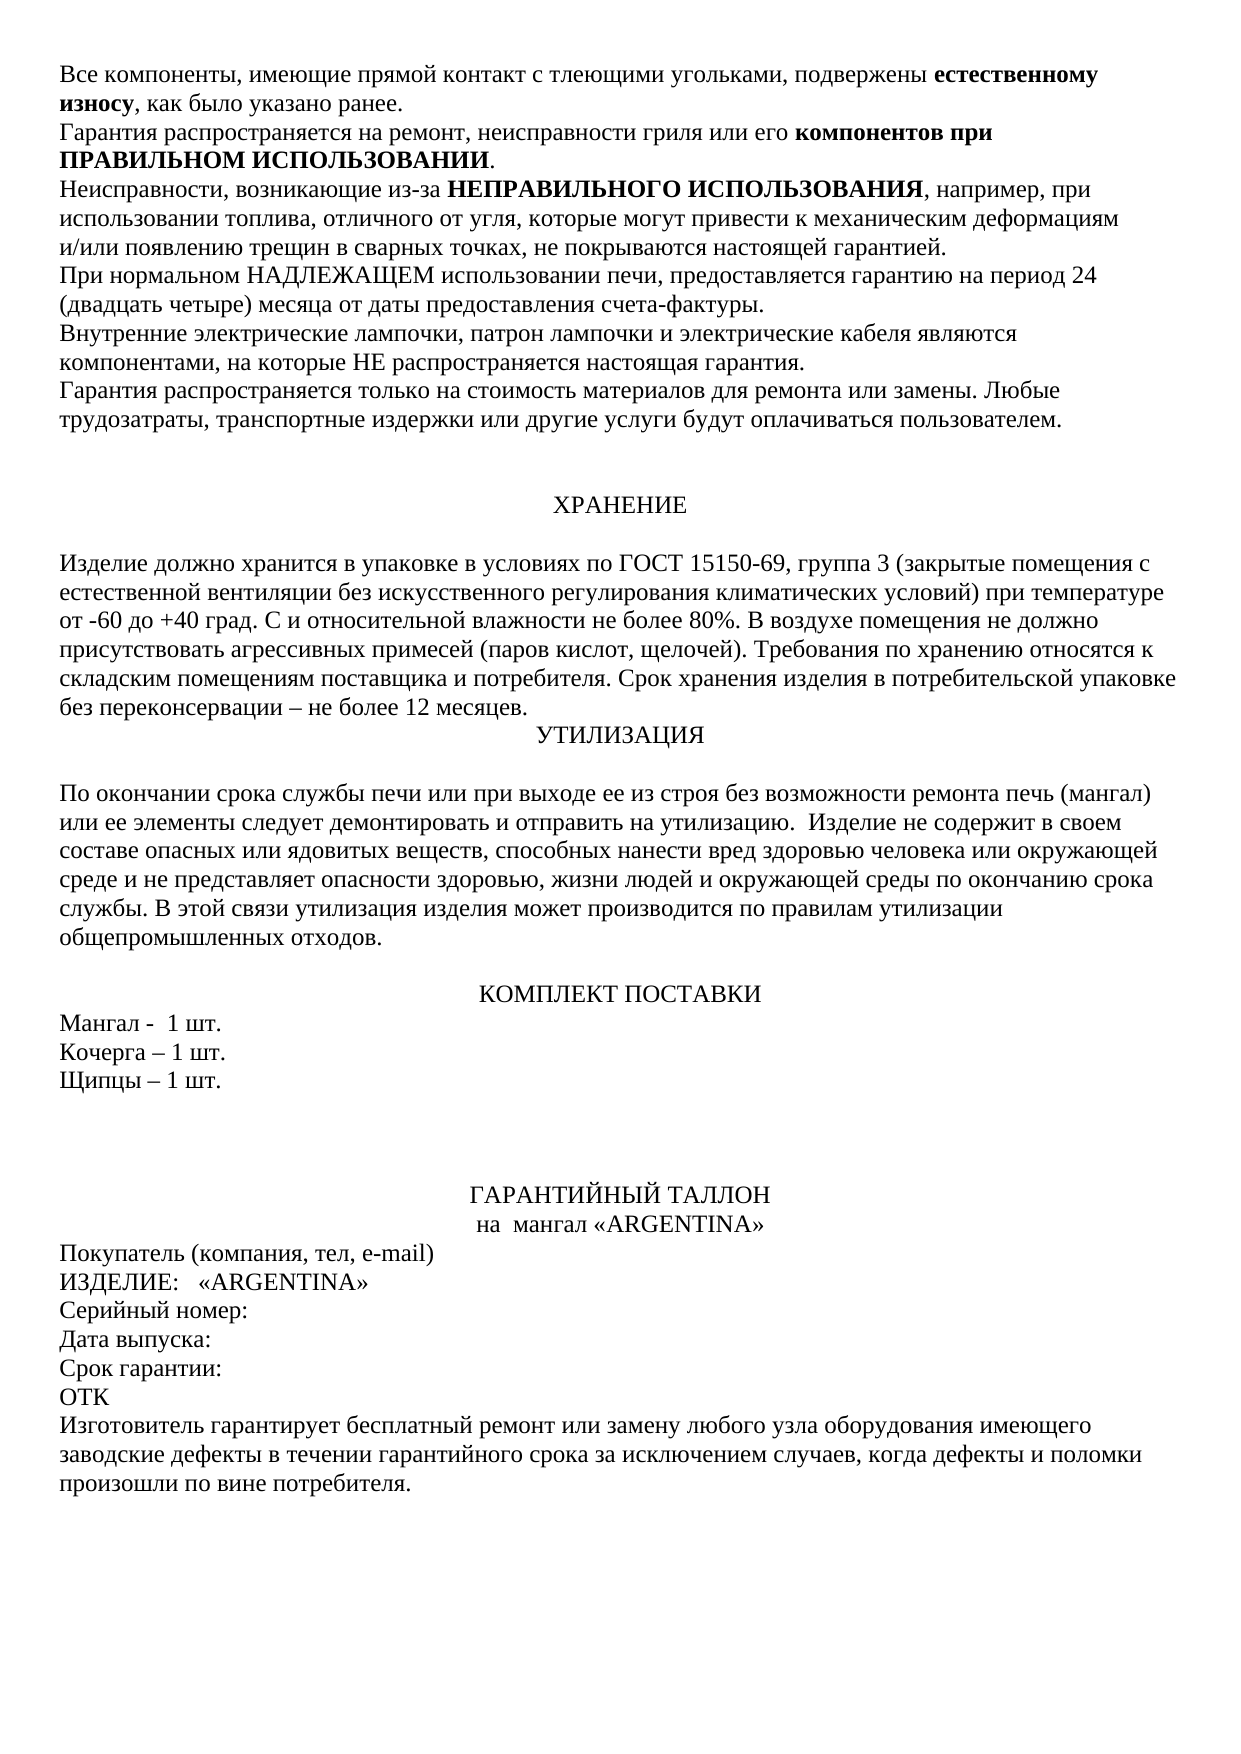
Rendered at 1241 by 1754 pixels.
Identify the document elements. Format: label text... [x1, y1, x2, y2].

text Неисправности, возникающие из-за НЕПРАВИЛЬНОГО ИСПОЛЬЗОВАНИЯ, например, при использовании топлива, отличного от угля, которые могут привести к механическим деформациям и/или появлению трещин в сварных точках, не покрываются настоящей гарантией. [59, 174, 1181, 260]
text УТИЛИЗАЦИЯ [59, 720, 1181, 749]
text на мангал «ARGENTINA» [59, 1209, 1181, 1238]
text КОМПЛЕКТ ПОСТАВКИ [59, 979, 1181, 1008]
text Все компоненты, имеющие прямой контакт с тлеющими угольками, подвержены естественному износу, как было указано ранее. [59, 59, 1181, 117]
text ИЗДЕЛИЕ: «ARGENTINA» [59, 1267, 1181, 1295]
text При нормальном НАДЛЕЖАЩЕМ использовании печи, предоставляется гарантию на период 24 (двадцать четыре) месяца от даты предоставления счета-фактуры. [59, 260, 1181, 318]
text Изготовитель гарантирует бесплатный ремонт или замену любого узла оборудования имеющего заводские дефекты в течении гарантийного срока за исключением случаев, когда дефекты и поломки произошли по вине потребителя. [59, 1410, 1181, 1497]
text ХРАНЕНИЕ [59, 490, 1181, 519]
text Мангал - 1 шт. [59, 1008, 1181, 1037]
text Щипцы – 1 шт. [59, 1065, 1181, 1094]
text Внутренние электрические лампочки, патрон лампочки и электрические кабеля являются компонентами, на которые НЕ распространяется настоящая гарантия. [59, 318, 1181, 375]
text Гарантия распространяется только на стоимость материалов для ремонта или замены. Любые трудозатраты, транспортные издержки или другие услуги будут оплачиваться пользователем. [59, 375, 1181, 433]
text Кочерга – 1 шт. [59, 1037, 1181, 1065]
text По окончании срока службы печи или при выходе ее из строя без возможности ремонта печь (мангал) или ее элементы следует демонтировать и отправить на утилизацию. Изделие не содержит в своем составе опасных или ядовитых веществ, способных нанести вред здоровью человека или окружающей среде и не представляет опасности здоровью, жизни людей и окружающей среды по окончанию срока службы. В этой связи утилизация изделия может производится по правилам утилизации общепромышленных отходов. [59, 778, 1181, 950]
text Серийный номер: [59, 1295, 1181, 1324]
text Изделие должно хранится в упаковке в условиях по ГОСТ 15150-69, группа 3 (закрытые помещения с естественной вентиляции без искусственного регулирования климатических условий) при температуре от -60 до +40 град. С и относительной влажности не более 80%. В воздухе помещения не должно присутствовать агрессивных примесей (паров кислот, щелочей). Требования по хранению относятся к складским помещениям поставщика и потребителя. Срок хранения изделия в потребительской упаковке без переконсервации – не более 12 месяцев. [59, 548, 1181, 720]
text Дата выпуска: [59, 1324, 1181, 1353]
text ГАРАНТИЙНЫЙ ТАЛЛОН [59, 1180, 1181, 1209]
text Гарантия распространяется на ремонт, неисправности гриля или его компонентов при ПРАВИЛЬНОМ ИСПОЛЬЗОВАНИИ. [59, 117, 1181, 174]
text Покупатель (компания, тел, e-mail) [59, 1238, 1181, 1267]
text Срок гарантии: [59, 1353, 1181, 1382]
text ОТК [59, 1382, 1181, 1410]
